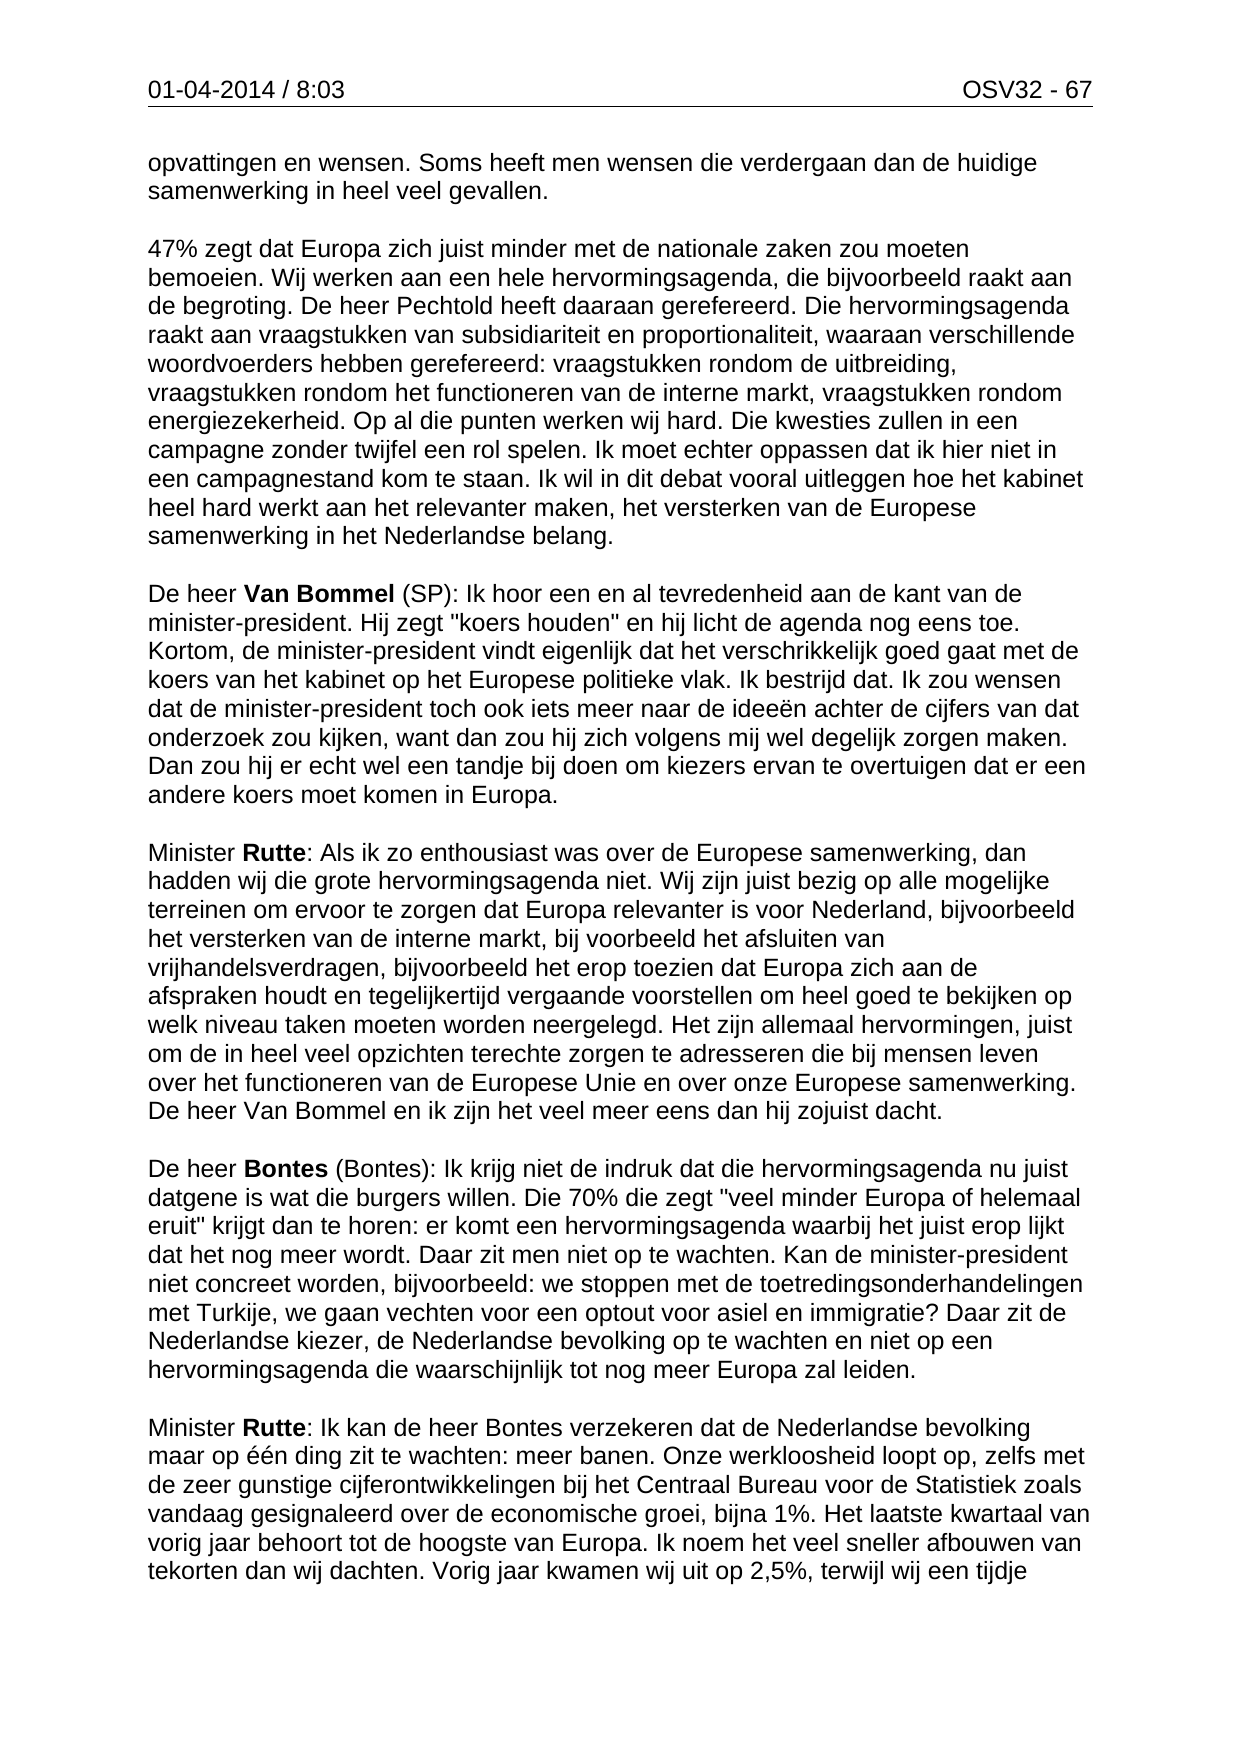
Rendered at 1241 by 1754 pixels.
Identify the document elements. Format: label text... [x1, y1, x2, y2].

text De heer Bontes (Bontes): Ik krijg niet de indruk dat die hervormingsagenda nu juist datgene is wat die burgers willen. Die 70% die zegt "veel minder Europa of helemaal eruit" krijgt dan te horen: er komt een hervormingsagenda waarbij het juist erop lijkt dat het nog meer wordt. Daar zit men niet op te wachten. Kan de minister-president niet concreet worden, bijvoorbeeld: we stoppen met de toetredingsonderhandelingen met Turkije, we gaan vechten voor een optout voor asiel en immigratie? Daar zit de Nederlandse kiezer, de Nederlandse bevolking op te wachten en niet op een hervormingsagenda die waarschijnlijk tot nog meer Europa zal leiden. [148, 1154, 1093, 1384]
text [148, 1413, 1093, 1585]
text De heer Van Bommel (SP): Ik hoor een en al tevredenheid aan de kant van de minister-president. Hij zegt "koers houden" en hij licht de agenda nog eens toe. Kortom, de minister-president vindt eigenlijk dat het verschrikkelijk goed gaat met de koers van het kabinet op het Europese politieke vlak. Ik bestrijd dat. Ik zou wensen dat de minister-president toch ook iets meer naar de ideeën achter de cijfers van dat onderzoek zou kijken, want dan zou hij zich volgens mij wel degelijk zorgen maken. Dan zou hij er echt wel een tandje bij doen om kiezers ervan te overtuigen dat er een andere koers moet komen in Europa. [148, 579, 1093, 809]
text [148, 148, 1093, 205]
text Minister Rutte: Als ik zo enthousiast was over de Europese samenwerking, dan hadden wij die grote hervormingsagenda niet. Wij zijn juist bezig op alle mogelijke terreinen om ervoor te zorgen dat Europa relevanter is voor Nederland, bijvoorbeeld het versterken van de interne markt, bij voorbeeld het afsluiten van vrijhandelsverdragen, bijvoorbeeld het erop toezien dat Europa zich aan de afspraken houdt en tegelijkertijd vergaande voorstellen om heel goed te bekijken op welk niveau taken moeten worden neergelegd. Het zijn allemaal hervormingen, juist om de in heel veel opzichten terechte zorgen te adresseren die bij mensen leven over het functioneren van de Europese Unie en over onze Europese samenwerking. De heer Van Bommel en ik zijn het veel meer eens dan hij zojuist dacht. [148, 838, 1093, 1125]
text 47% zegt dat Europa zich juist minder met de nationale zaken zou moeten bemoeien. Wij werken aan een hele hervormingsagenda, die bijvoorbeeld raakt aan de begroting. De heer Pechtold heeft daaraan gerefereerd. Die hervormingsagenda raakt aan vraagstukken van subsidiariteit en proportionaliteit, waaraan verschillende woordvoerders hebben gerefereerd: vraagstukken rondom de uitbreiding, vraagstukken rondom het functioneren van de interne markt, vraagstukken rondom energiezekerheid. Op al die punten werken wij hard. Die kwesties zullen in een campagne zonder twijfel een rol spelen. Ik moet echter oppassen dat ik hier niet in een campagnestand kom te staan. Ik wil in dit debat vooral uitleggen hoe het kabinet heel hard werkt aan het relevanter maken, het versterken van de Europese samenwerking in het Nederlandse belang. [148, 234, 1093, 550]
